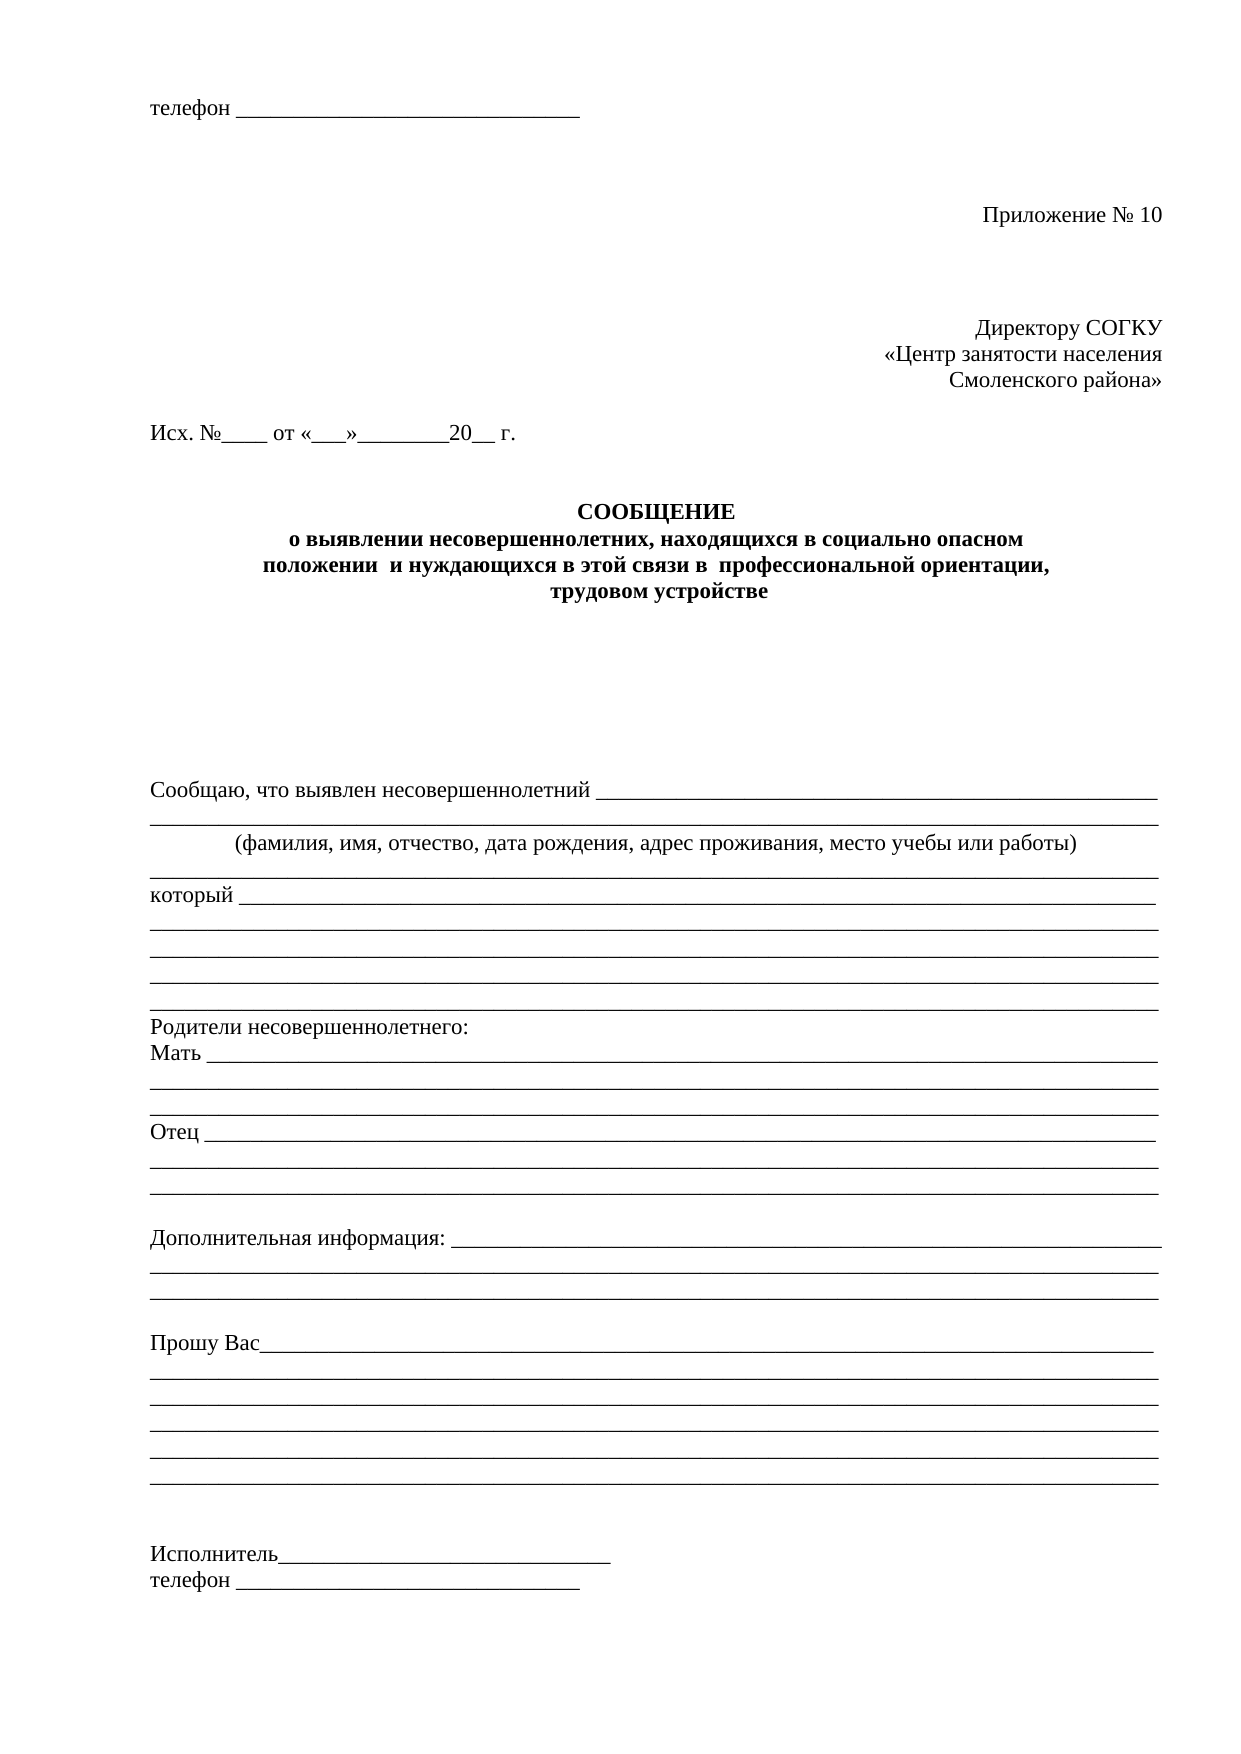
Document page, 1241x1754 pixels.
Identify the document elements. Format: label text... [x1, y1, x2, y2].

text СООБЩЕНИЕ [150, 498, 1162, 525]
text трудовом устройстве [150, 577, 1162, 604]
text ________________________________________________________________________________________ [150, 802, 1162, 828]
text ________________________________________________________________________________________________________________________________________________________________________________________________________________________________________________________________________________________________________________________________________________________________________________________________________________________________________________________ [150, 1356, 1162, 1487]
text ________________________________________________________________________________________________________________________________________________________________________________ [150, 1145, 1162, 1197]
text Родители несовершеннолетнего: [150, 1013, 1162, 1039]
text ________________________________________________________________________________________________________________________________________________________________________________ [150, 1250, 1162, 1303]
text Исх. №____ от «___»________20__ г. [150, 419, 1162, 446]
text который ________________________________________________________________________________ [150, 881, 1162, 908]
text телефон ______________________________ [150, 94, 1162, 120]
text ________________________________________________________________________________________ [150, 908, 1162, 934]
text Дополнительная информация: ______________________________________________________________ [150, 1224, 1162, 1250]
text положении и нуждающихся в этой связи в профессиональной ориентации, [150, 551, 1162, 577]
text «Центр занятости населения [150, 340, 1162, 367]
text ________________________________________________________________________________________________________________________________________________________________________________ [150, 1066, 1162, 1118]
text (фамилия, имя, отчество, дата рождения, адрес проживания, место учебы или работы) [150, 828, 1162, 855]
text Мать ___________________________________________________________________________________ [150, 1039, 1162, 1066]
text Смоленского района» [150, 367, 1162, 393]
text телефон ______________________________ [150, 1566, 1162, 1593]
text Отец ___________________________________________________________________________________ [150, 1118, 1162, 1145]
text Директору СОГКУ [150, 314, 1162, 340]
text Приложение № 10 [150, 201, 1162, 228]
text Исполнитель_____________________________ [150, 1540, 1162, 1566]
text Сообщаю, что выявлен несовершеннолетний _________________________________________________ [150, 776, 1162, 802]
text ________________________________________________________________________________________________________________________________________________________________________________________________________________________________________________________________________ [150, 934, 1162, 1013]
text о выявлении несовершеннолетних, находящихся в социально опасном [150, 525, 1162, 551]
text Прошу Вас______________________________________________________________________________ [150, 1329, 1162, 1356]
text ________________________________________________________________________________________ [150, 855, 1162, 881]
